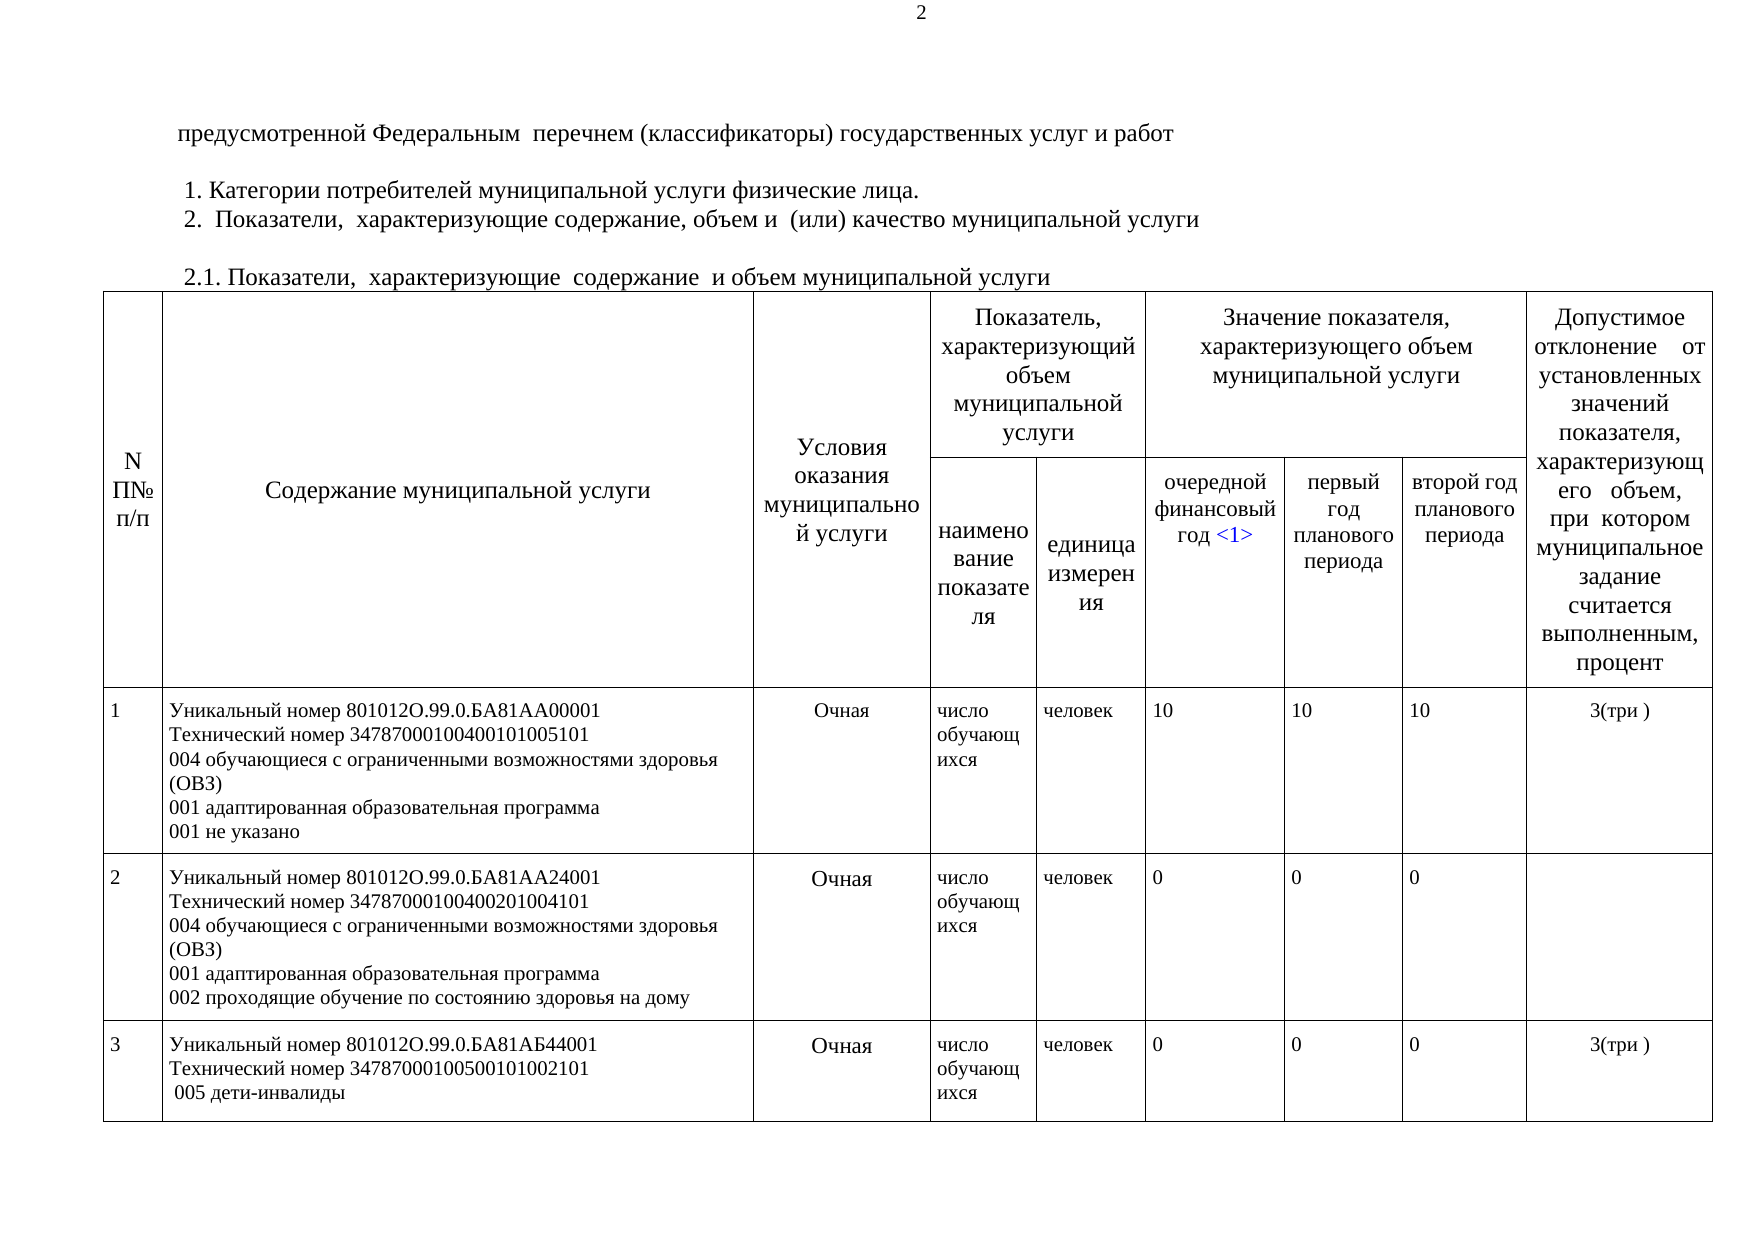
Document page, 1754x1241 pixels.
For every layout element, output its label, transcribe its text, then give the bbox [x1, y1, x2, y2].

text предусмотренной Федеральным перечнем (классификаторы) государственных услуг и работ [177, 118, 1665, 147]
table_header Содержание муниципальной услуги [163, 292, 753, 687]
table_cell наименование показателя [931, 458, 1036, 687]
table_cell 10 [1403, 688, 1526, 853]
text 2. Показатели, характеризующие содержание, объем и (или) качество муниципальной услуги [177, 204, 1665, 233]
table_cell 0 [1403, 854, 1526, 1020]
text 2.1. Показатели, характеризующие содержание и объем муниципальной услуги [177, 262, 1665, 291]
table_header Значение показателя, характеризующего объем муниципальной услуги [1146, 292, 1526, 457]
table_header Условия оказания муниципальной услуги [754, 292, 930, 687]
table_cell 3(три ) [1527, 1021, 1712, 1121]
table_cell Очная [754, 1021, 930, 1121]
table_cell число обучающихся [931, 688, 1036, 853]
table_cell 1 [104, 688, 162, 853]
table_cell Уникальный номер 801012О.99.0.БА81АА24001 Технический номер 34787000100400201004101 004 обучающиеся с ограниченными возможностями здоровья (ОВЗ) 001 адаптированная образовательная программа 002 проходящие обучение по состоянию здоровья на дому [163, 854, 753, 1020]
table_cell 2 [104, 854, 162, 1020]
table_cell 0 [1285, 1021, 1402, 1121]
table_header N П№ п/п [104, 292, 162, 687]
table_cell число обучающихся [931, 1021, 1036, 1121]
table_header Допустимое отклонение от установленных значений показателя, характеризующего объем, при котором муниципальное задание считается выполненным, процент [1527, 292, 1712, 687]
table_cell 3 [104, 1021, 162, 1121]
table_cell 0 [1285, 854, 1402, 1020]
text 1. Категории потребителей муниципальной услуги физические лица. [177, 176, 1665, 204]
table_header Показатель, характеризующий объем муниципальной услуги [931, 292, 1145, 457]
table_cell Очная [754, 854, 930, 1020]
table_cell второй год планового периода [1403, 458, 1526, 687]
table_cell очередной финансовый год <1> [1146, 458, 1284, 687]
table_cell 0 [1146, 1021, 1284, 1121]
table_cell Очная [754, 688, 930, 853]
table_cell число обучающихся [931, 854, 1036, 1020]
table_cell единица измерения [1037, 458, 1145, 687]
table_cell 0 [1403, 1021, 1526, 1121]
table_cell 0 [1146, 854, 1284, 1020]
table_cell Уникальный номер 801012О.99.0.БА81АА00001 Технический номер 34787000100400101005101 004 обучающиеся с ограниченными возможностями здоровья (ОВЗ) 001 адаптированная образовательная программа 001 не указано [163, 688, 753, 853]
table_cell 10 [1146, 688, 1284, 853]
table_cell [1527, 854, 1712, 1020]
table_cell человек [1037, 1021, 1145, 1121]
table_cell человек [1037, 854, 1145, 1020]
table_cell 10 [1285, 688, 1402, 853]
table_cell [163, 1021, 753, 1121]
table_cell человек [1037, 688, 1145, 853]
table_cell 3(три ) [1527, 688, 1712, 853]
table_cell первый год планового периода [1285, 458, 1402, 687]
